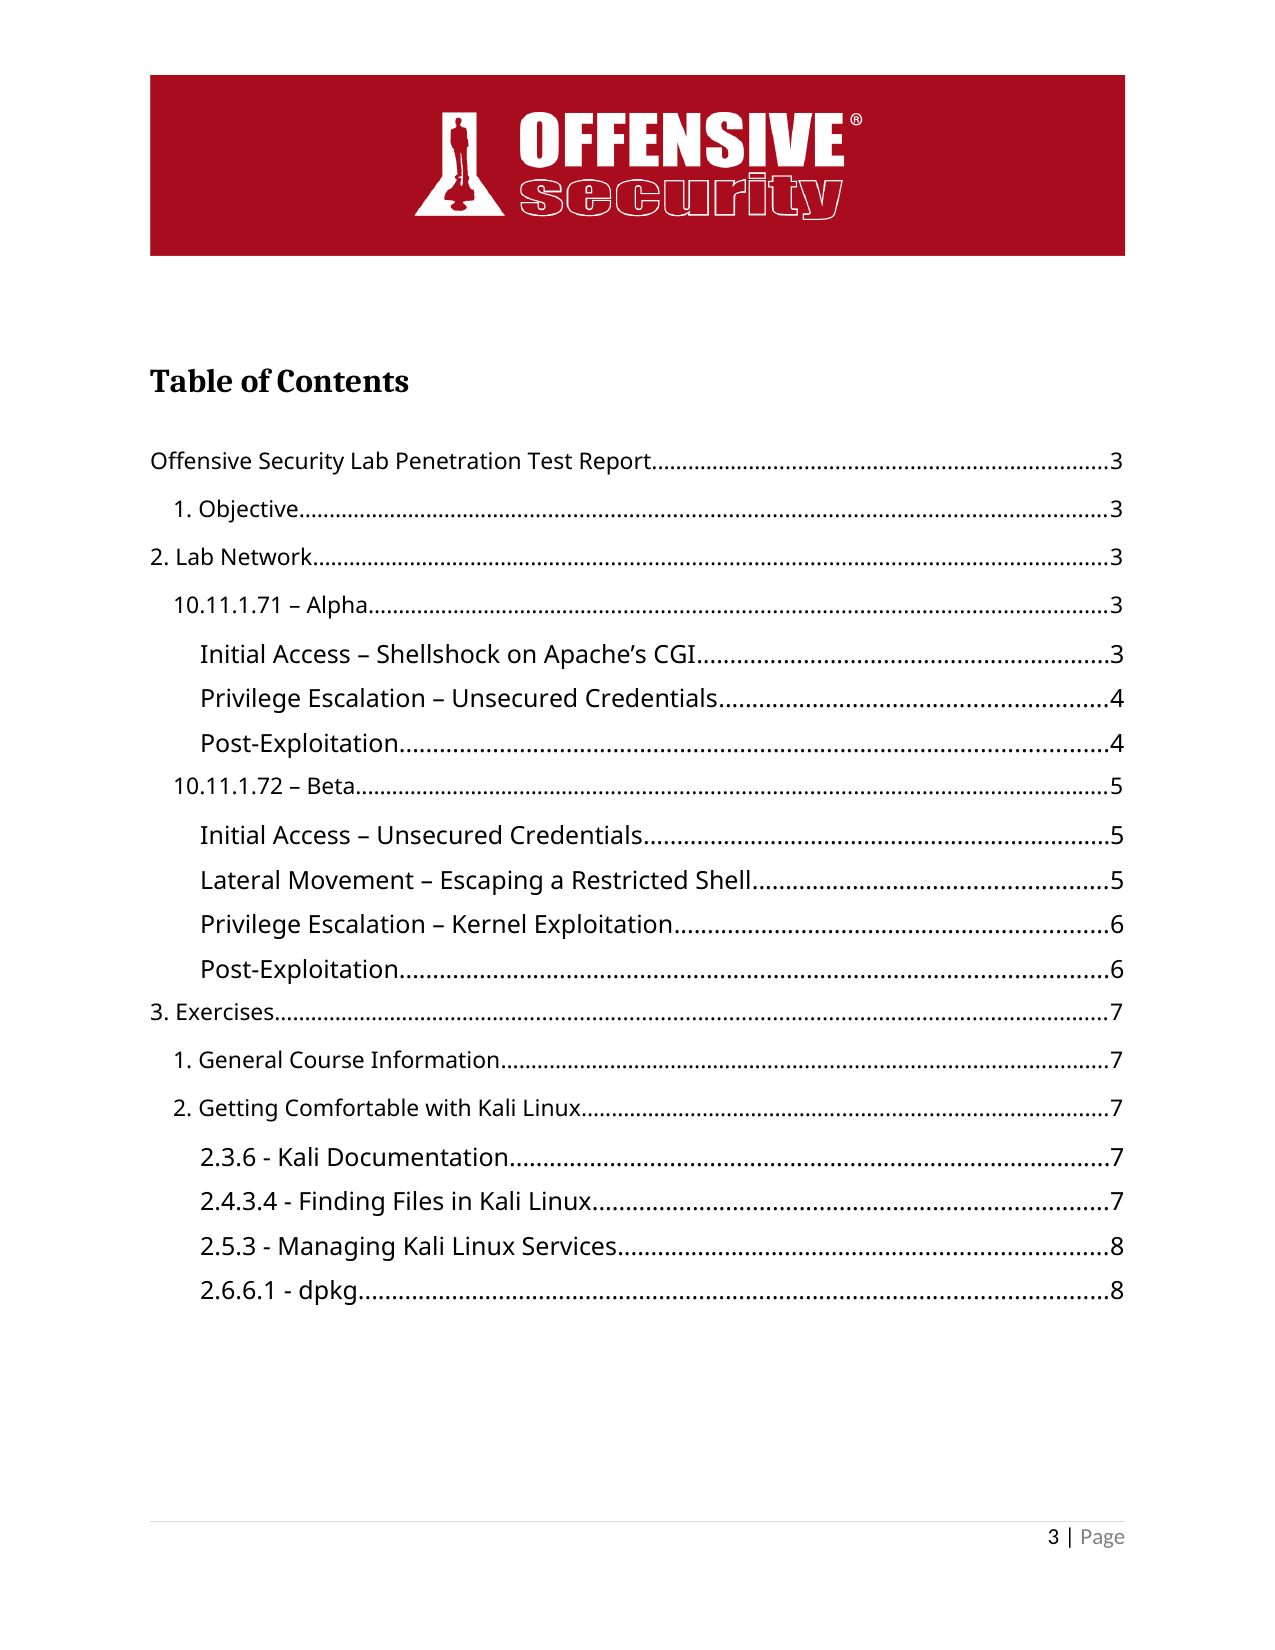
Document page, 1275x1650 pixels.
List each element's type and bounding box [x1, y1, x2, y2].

picture [150, 75, 1125, 256]
